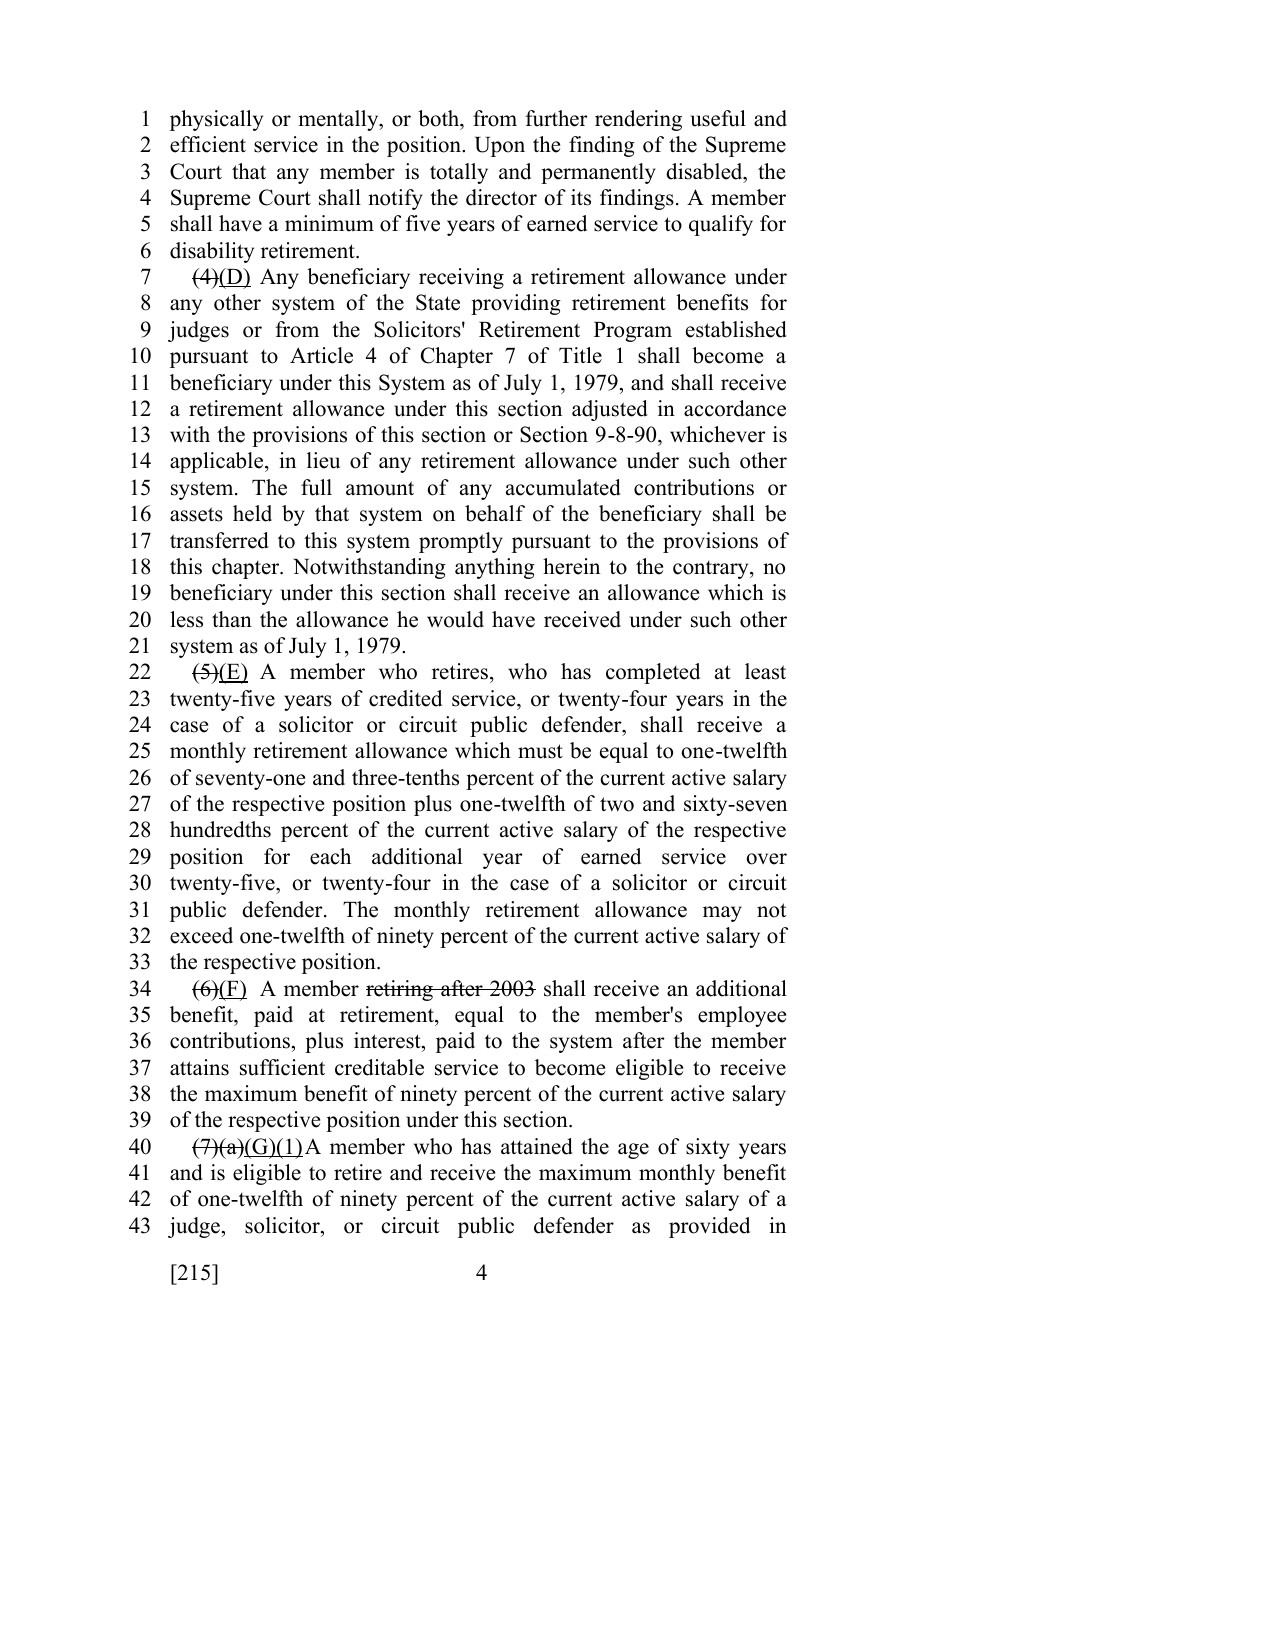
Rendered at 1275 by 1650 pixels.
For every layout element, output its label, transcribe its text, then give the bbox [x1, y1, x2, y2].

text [169, 1133, 787, 1238]
text (4)(D) Any beneficiary receiving a retirement allowance under any other system of the State providing retirement benefits for judges or from the Solicitors' Retirement Program established pursuant to Article 4 of Chapter 7 of Title 1 shall become a beneficiary under this System as of July 1, 1979, and shall receive a retirement allowance under this section adjusted in accordance with the provisions of this section or Section 9-8-90, whichever is applicable, in lieu of any retirement allowance under such other system. The full amount of any accumulated contributions or assets held by that system on behalf of the beneficiary shall be transferred to this system promptly pursuant to the provisions of this chapter. Notwithstanding anything herein to the contrary, no beneficiary under this section shall receive an allowance which is less than the allowance he would have received under such other system as of July 1, 1979. [169, 263, 787, 658]
text (6)(F) A member retiring after 2003 shall receive an additional benefit, paid at retirement, equal to the member's employee contributions, plus interest, paid to the system after the member attains sufficient creditable service to become eligible to receive the maximum benefit of ninety percent of the current active salary of the respective position under this section. [169, 975, 787, 1133]
text (5)(E) A member who retires, who has completed at least twenty-five years of credited service, or twenty-four years in the case of a solicitor or circuit public defender, shall receive a monthly retirement allowance which must be equal to one-twelfth of seventy-one and three-tenths percent of the current active salary of the respective position plus one-twelfth of two and sixty-seven hundredths percent of the current active salary of the respective position for each additional year of earned service over twenty-five, or twenty-four in the case of a solicitor or circuit public defender. The monthly retirement allowance may not exceed one-twelfth of ninety percent of the current active salary of the respective position. [169, 658, 787, 975]
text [169, 105, 787, 263]
